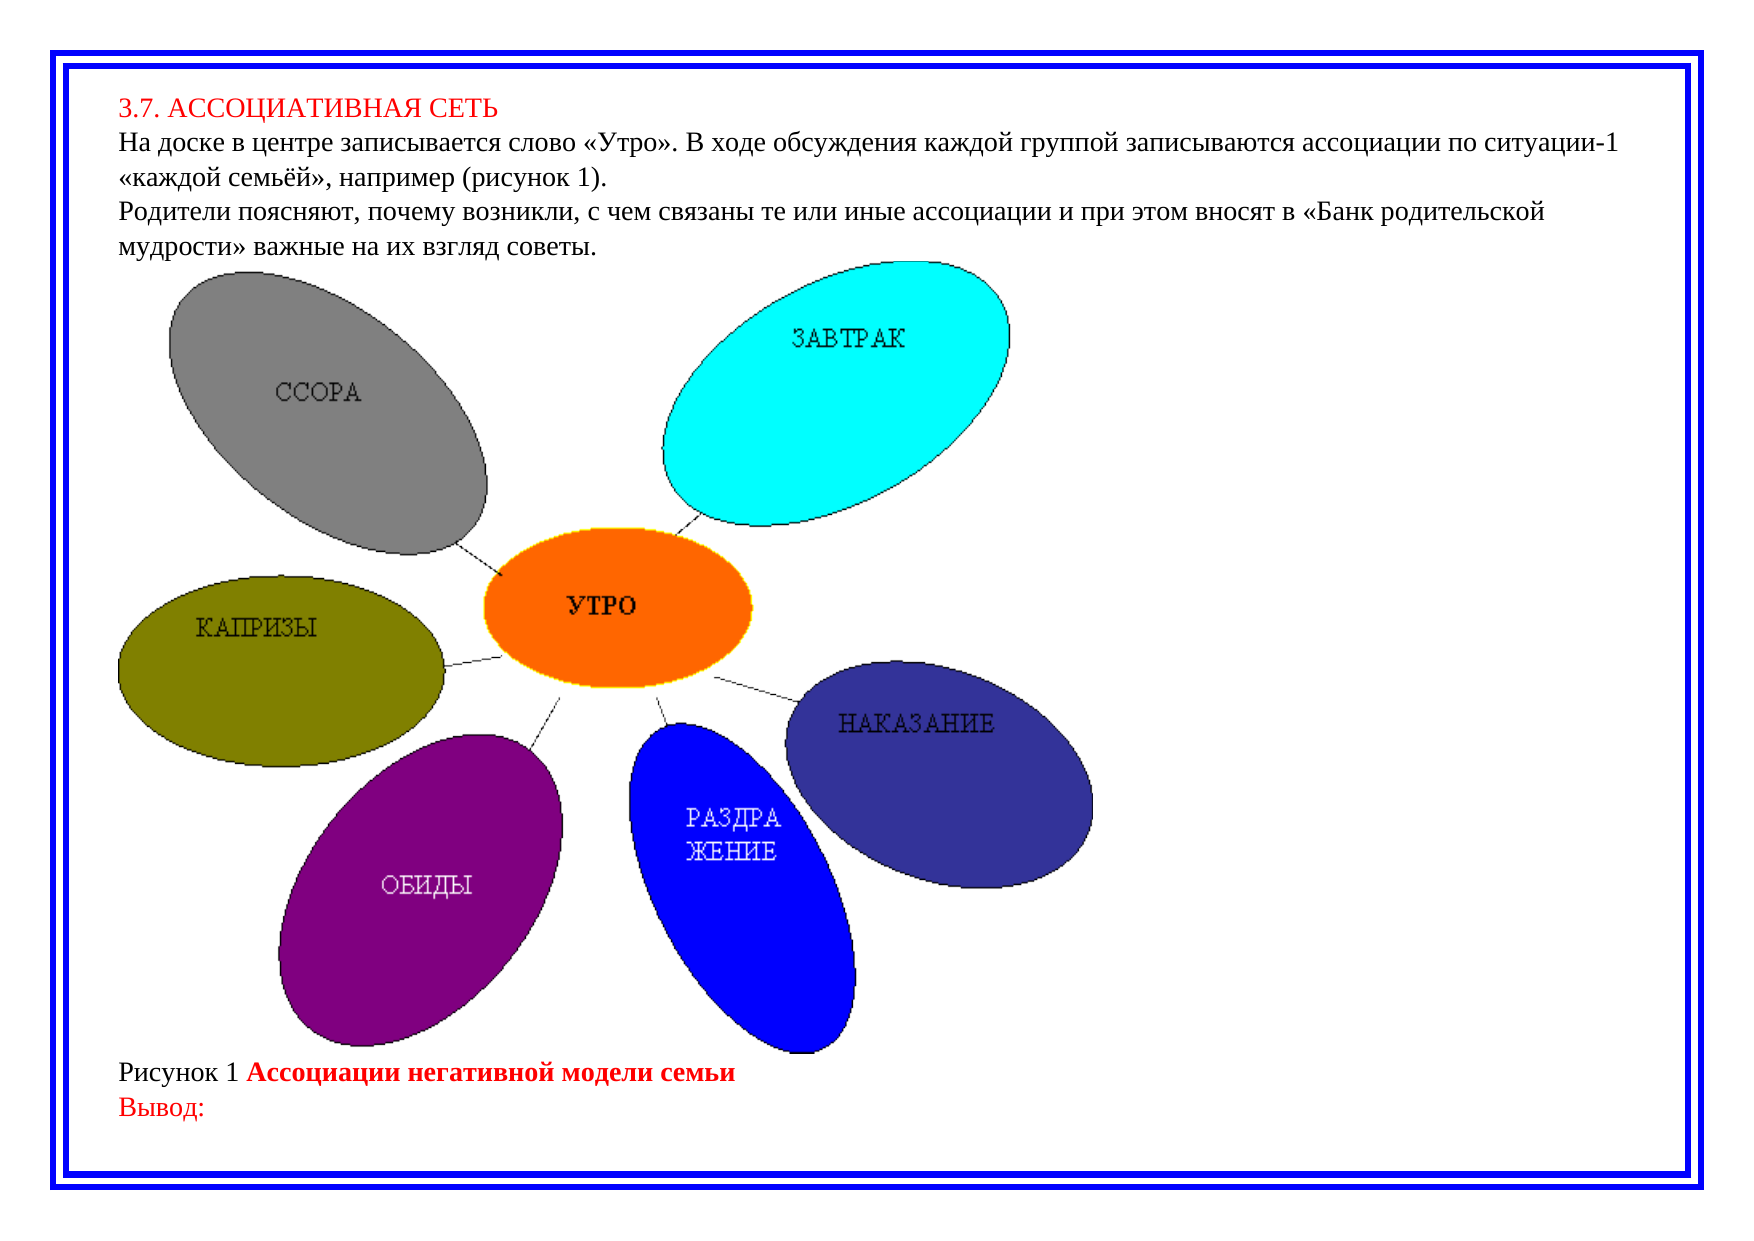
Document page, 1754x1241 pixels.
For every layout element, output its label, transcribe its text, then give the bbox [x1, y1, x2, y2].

picture [118, 261, 1093, 1054]
text Родители поясняют, почему возникли, с чем связаны те или иные ассоциации и при этом вносят в «Банк родительской мудрости» важные на их взгляд советы. [118, 192, 1636, 261]
text Рисунок 1 Ассоциации негативной модели семьи [118, 1053, 1636, 1088]
text Вывод: [118, 1088, 1636, 1122]
text На доске в центре записывается слово «Утро». В ходе обсуждения каждой группой записываются ассоциации по ситуации-1 «каждой семьёй», например (рисунок 1). [118, 123, 1636, 192]
text 3.7. АССОЦИАТИВНАЯ СЕТЬ [118, 88, 1636, 123]
